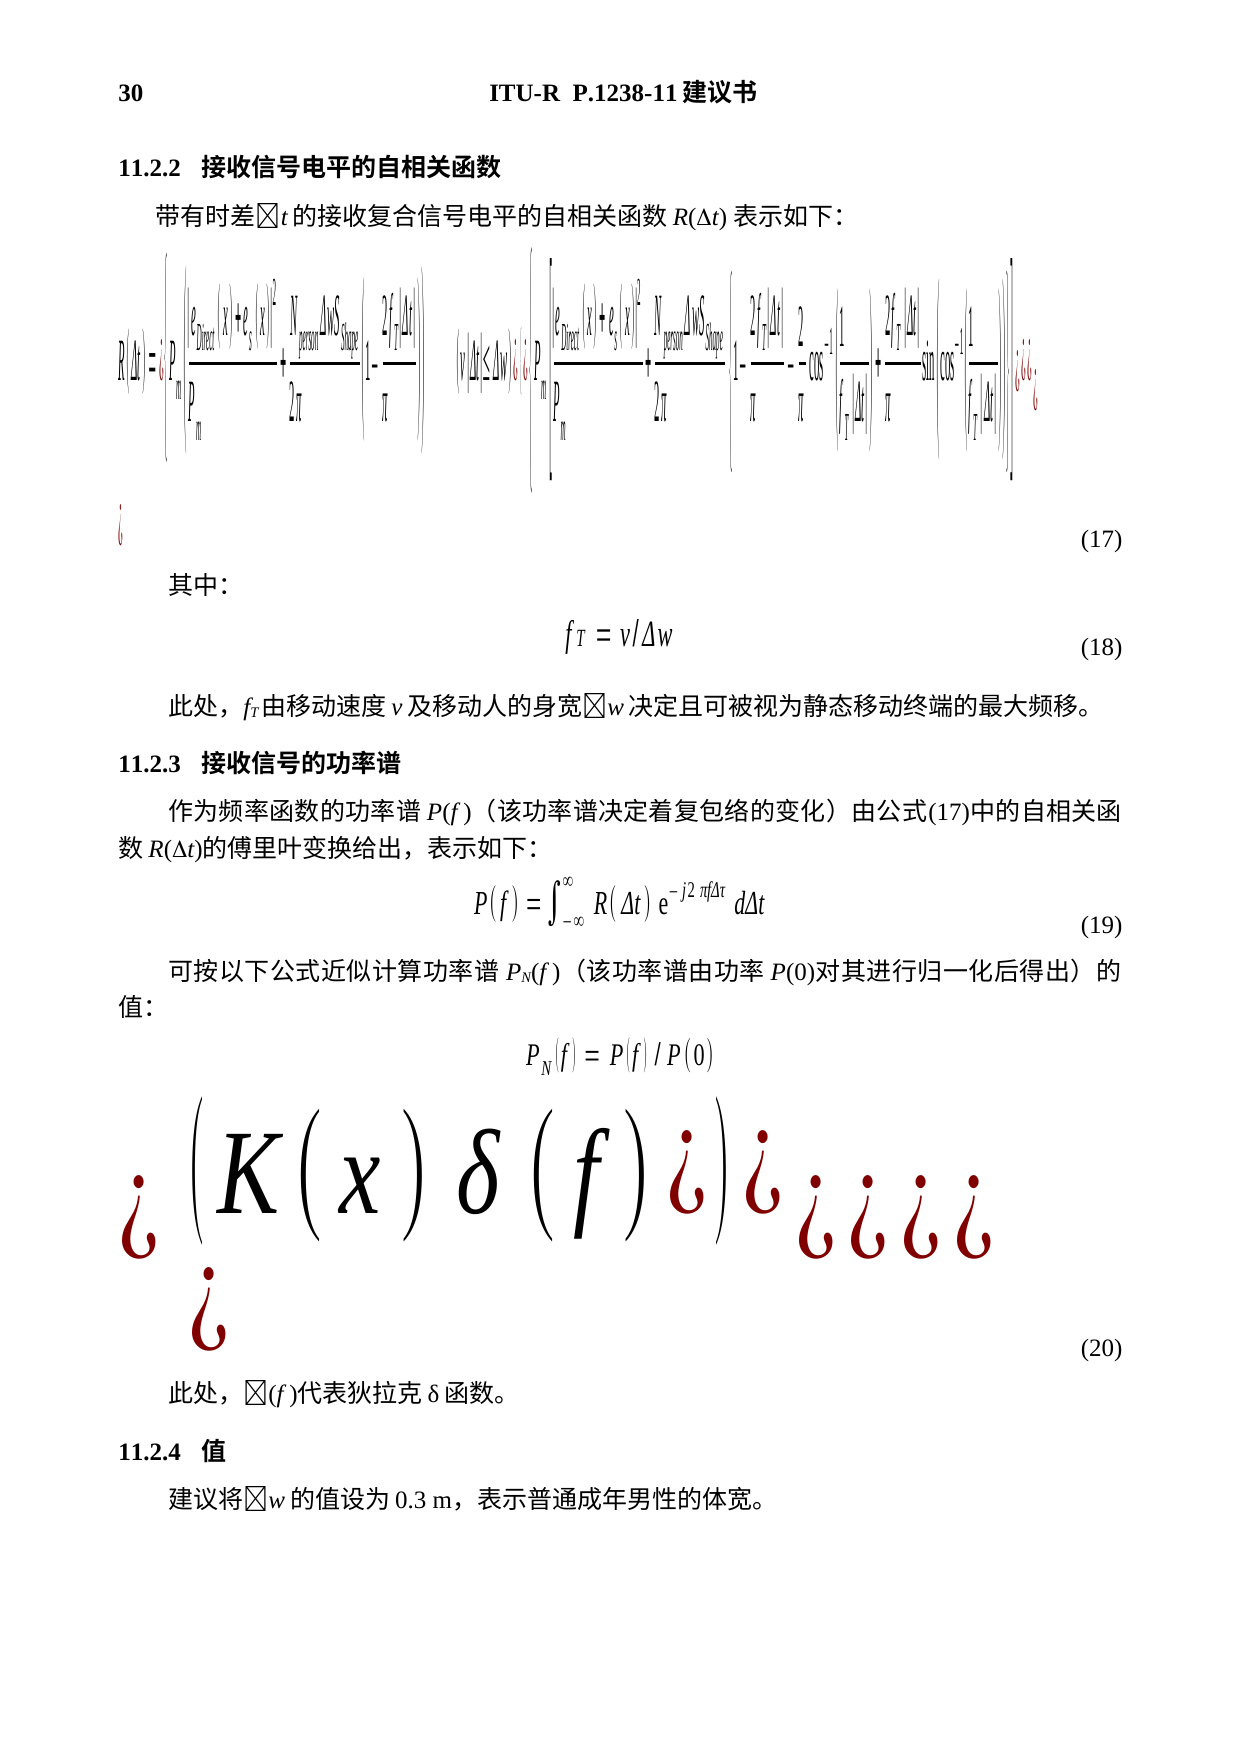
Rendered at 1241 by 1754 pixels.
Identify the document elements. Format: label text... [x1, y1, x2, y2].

text (18) [118, 614, 1122, 661]
text (19) [118, 877, 1122, 938]
text 其中： [118, 566, 1122, 602]
subtitle 11.2.3 接收信号的功率谱 [118, 743, 1122, 779]
text (17) [118, 245, 1122, 553]
text 可按以下公式近似计算功率谱PN(f )（该功率谱由功率P(0)对其进行归一化后得出）的值： [118, 951, 1122, 1023]
text 此处，(f )代表狄拉克δ函数。 [118, 1374, 1122, 1410]
subtitle 11.2.4 值 [118, 1431, 1122, 1467]
text 此处，fT由移动速度v及移动人的身宽w决定且可被视为静态移动终端的最大频移。 [118, 686, 1122, 722]
text 作为频率函数的功率谱P(f )（该功率谱决定着复包络的变化）由公式(17)中的自相关函数R(t)的傅里叶变换给出，表示如下： [118, 792, 1122, 864]
text (20) [118, 1092, 1122, 1361]
text 带有时差t的接收复合信号电平的自相关函数R(t) 表示如下： [118, 196, 1122, 233]
text 建议将w的值设为0.3 m，表示普通成年男性的体宽。 [118, 1480, 1122, 1516]
subtitle 11.2.2 接收信号电平的自相关函数 [118, 148, 1122, 184]
